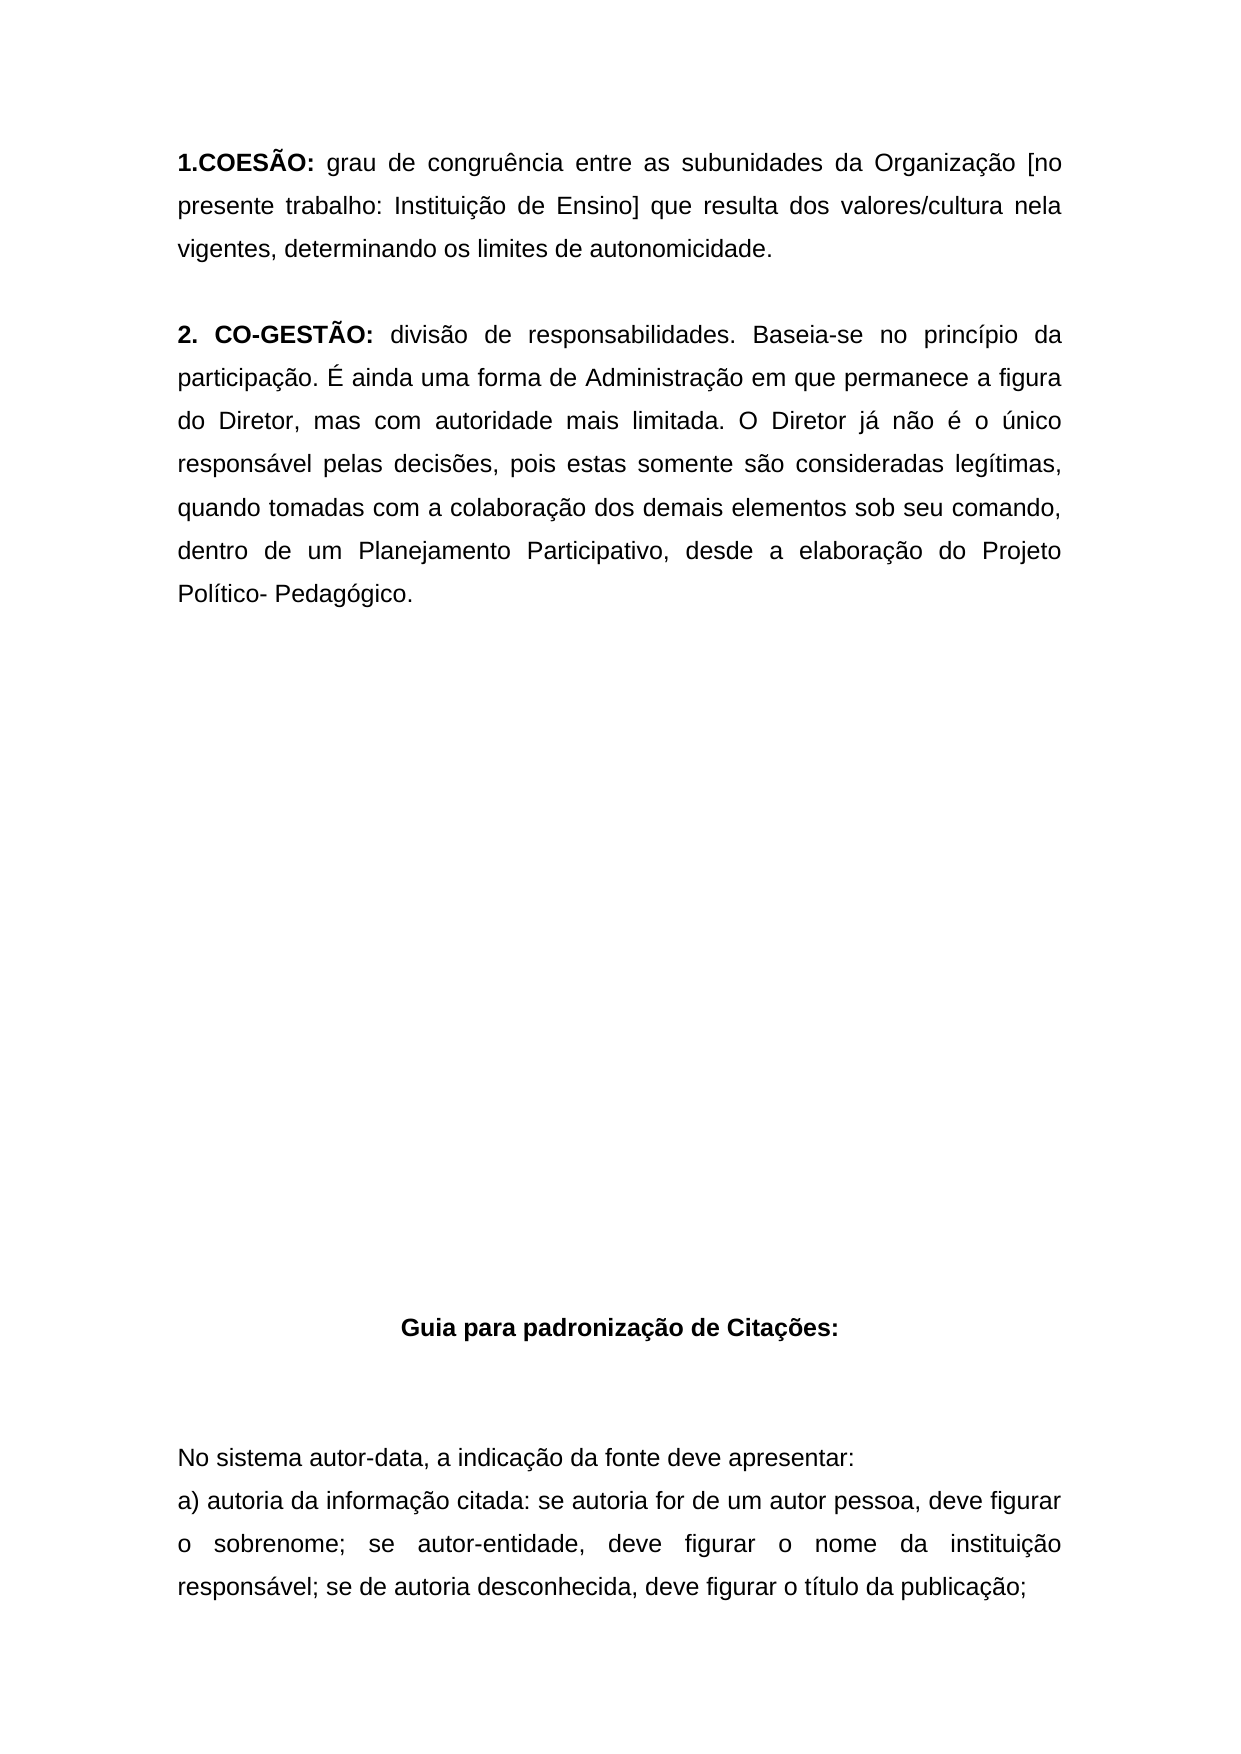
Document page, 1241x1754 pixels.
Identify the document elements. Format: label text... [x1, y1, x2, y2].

text 2. CO-GESTÃO: divisão de responsabilidades. Baseia-se no princípio da participação. É ainda uma forma de Administração em que permanece a figura do Diretor, mas com autoridade mais limitada. O Diretor já não é o único responsável pelas decisões, pois estas somente são consideradas legítimas, quando tomadas com a colaboração dos demais elementos sob seu comando, dentro de um Planejamento Participativo, desde a elaboração do Projeto Político- Pedagógico. [177, 320, 1063, 608]
text No sistema autor-data, a indicação da fonte deve apresentar: [177, 1442, 1063, 1471]
text 1.COESÃO: grau de congruência entre as subunidades da Organização [no presente trabalho: Instituição de Ensino] que resulta dos valores/cultura nela vigentes, determinando os limites de autonomicidade. [177, 148, 1063, 263]
text a) autoria da informação citada: se autoria for de um autor pessoa, deve figurar o sobrenome; se autor-entidade, deve figurar o nome da instituição responsável; se de autoria desconhecida, deve figurar o título da publicação; [177, 1486, 1063, 1601]
text Guia para padronização de Citações: [177, 1313, 1063, 1342]
